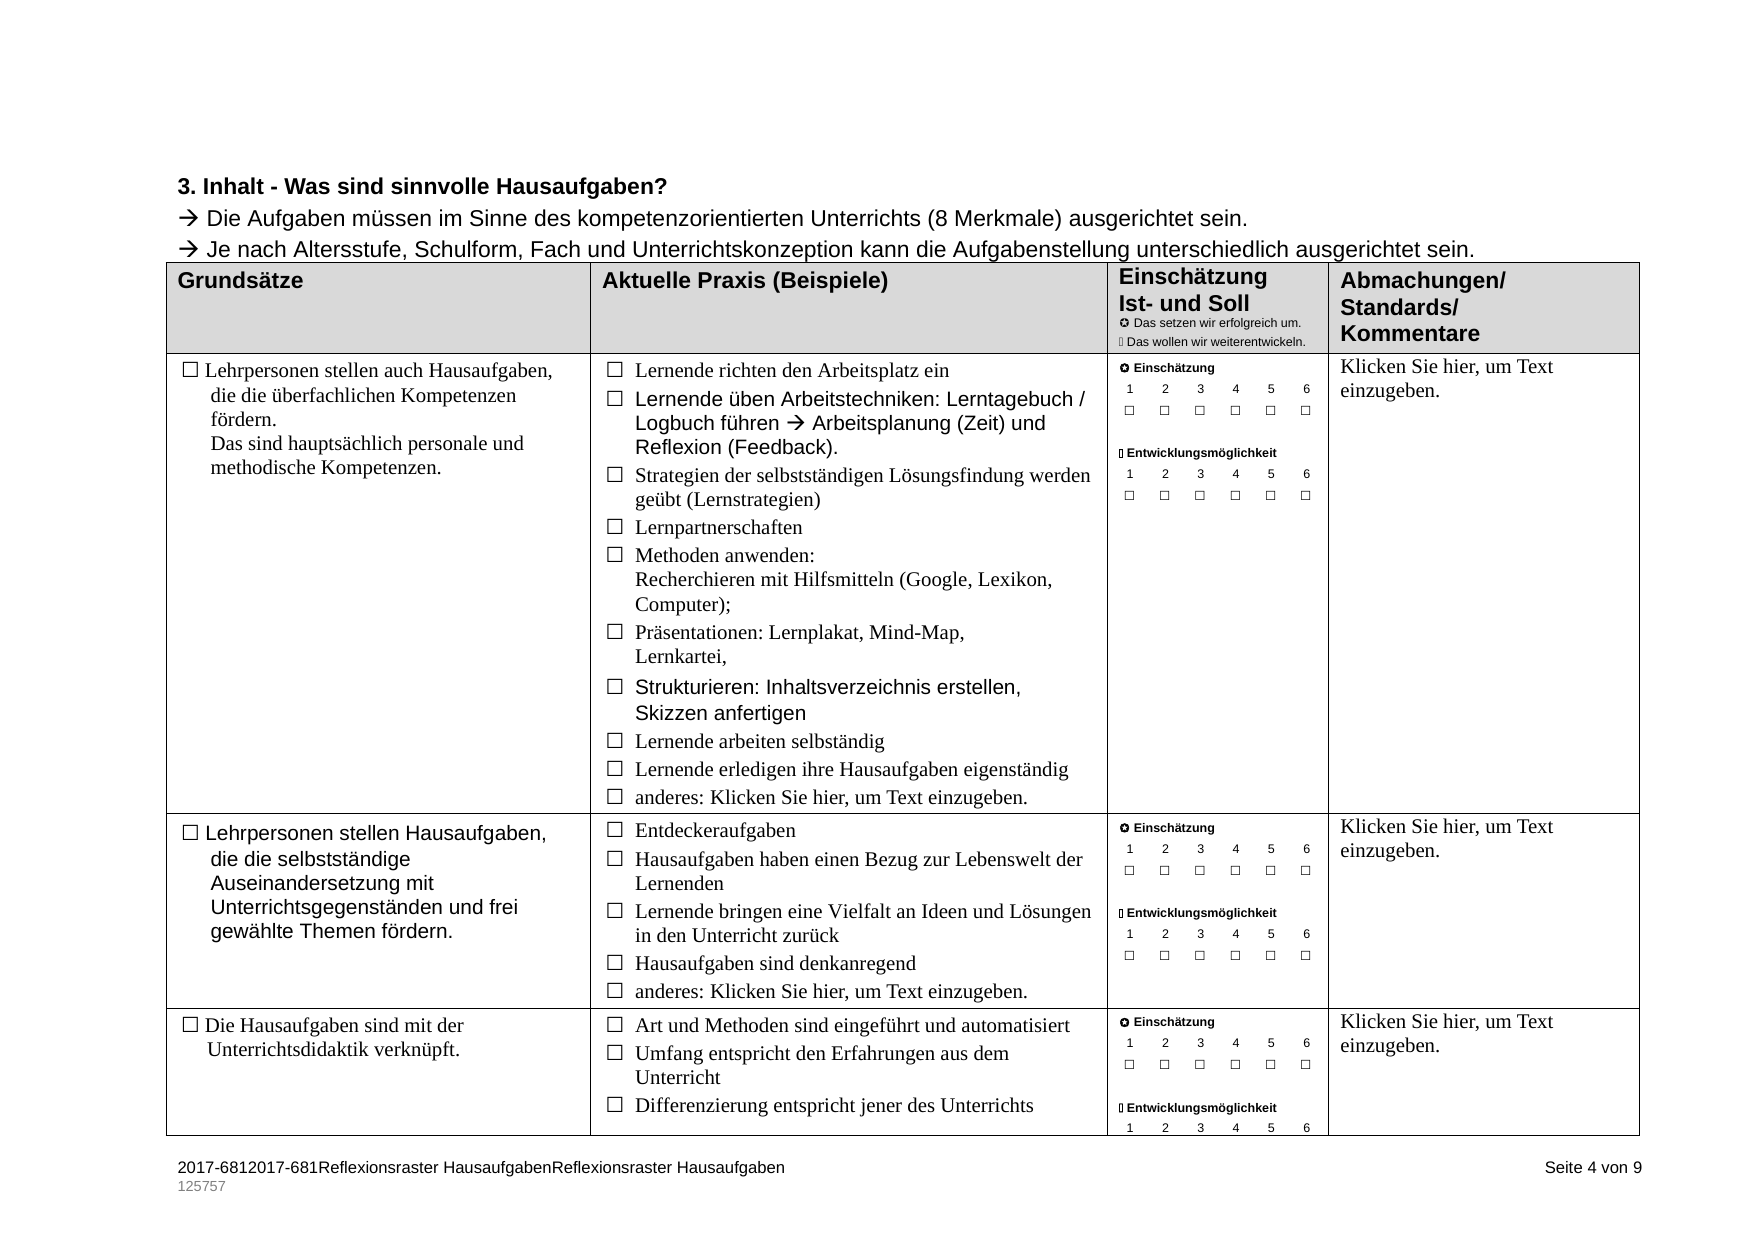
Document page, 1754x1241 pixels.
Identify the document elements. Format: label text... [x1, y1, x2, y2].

table_cell Einschätzung Entwicklungsmöglichkeit [1108, 354, 1328, 813]
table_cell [591, 1009, 1107, 1135]
table_cell [1329, 354, 1639, 813]
table_cell Entdeckeraufgaben Hausaufgaben haben einen Bezug zur Lebenswelt der Lernenden Lernende bringen eine Vielfalt an Ideen und Lösungen in den Unterricht zurück Hausaufgaben sind denkanregend anderes: [591, 814, 1107, 1008]
text Die Aufgaben müssen im Sinne des kompetenzorientierten Unterrichts (8 Merkmale) ausgerichtet sein. [177, 205, 1636, 232]
table_header Abmachungen/ Standards/ Kommentare [1329, 263, 1639, 353]
table_header Einschätzung Ist- und Soll Das setzen wir erfolgreich um. Das wollen wir weiterentwickeln. [1108, 263, 1328, 353]
table_cell [1329, 814, 1639, 1008]
table_cell Einschätzung Entwicklungsmöglichkeit [1108, 814, 1328, 1008]
text 3. Inhalt - Was sind sinnvolle Hausaufgaben? [177, 173, 1636, 199]
table_header Grundsätze [167, 263, 590, 353]
table_cell Lehrpersonen stellen auch Hausaufgaben, die die überfachlichen Kompetenzen fördern. Das sind hauptsächlich personale und methodische Kompetenzen. [167, 354, 590, 813]
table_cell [1108, 1009, 1328, 1135]
table_cell [1329, 1009, 1639, 1135]
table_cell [167, 1009, 590, 1135]
text Je nach Altersstufe, Schulform, Fach und Unterrichtskonzeption kann die Aufgabenstellung unterschiedlich ausgerichtet sein. [177, 236, 1636, 262]
table_header Aktuelle Praxis (Beispiele) [591, 263, 1107, 353]
table_cell Lernende richten den Arbeitsplatz ein Lernende üben Arbeitstechniken: Lerntagebuch / Logbuch führen Arbeitsplanung (Zeit) und Reflexion (Feedback). Strategien der selbstständigen Lösungsfindung werden geübt (Lernstrategien) Lernpartnerschaften Methoden anwenden: Recherchieren mit Hilfsmitteln (Google, Lexikon, Computer); Präsentationen: Lernplakat, Mind-Map, Lernkartei, Strukturieren: Inhaltsverzeichnis erstellen, Skizzen anfertigen Lernende arbeiten selbständig Lernende erledigen ihre Hausaufgaben eigenständig anderes: [591, 354, 1107, 813]
table_cell Lehrpersonen stellen Hausaufgaben, die die selbstständige Auseinandersetzung mit Unterrichtsgegenständen und frei gewählte Themen fördern. [167, 814, 590, 1008]
